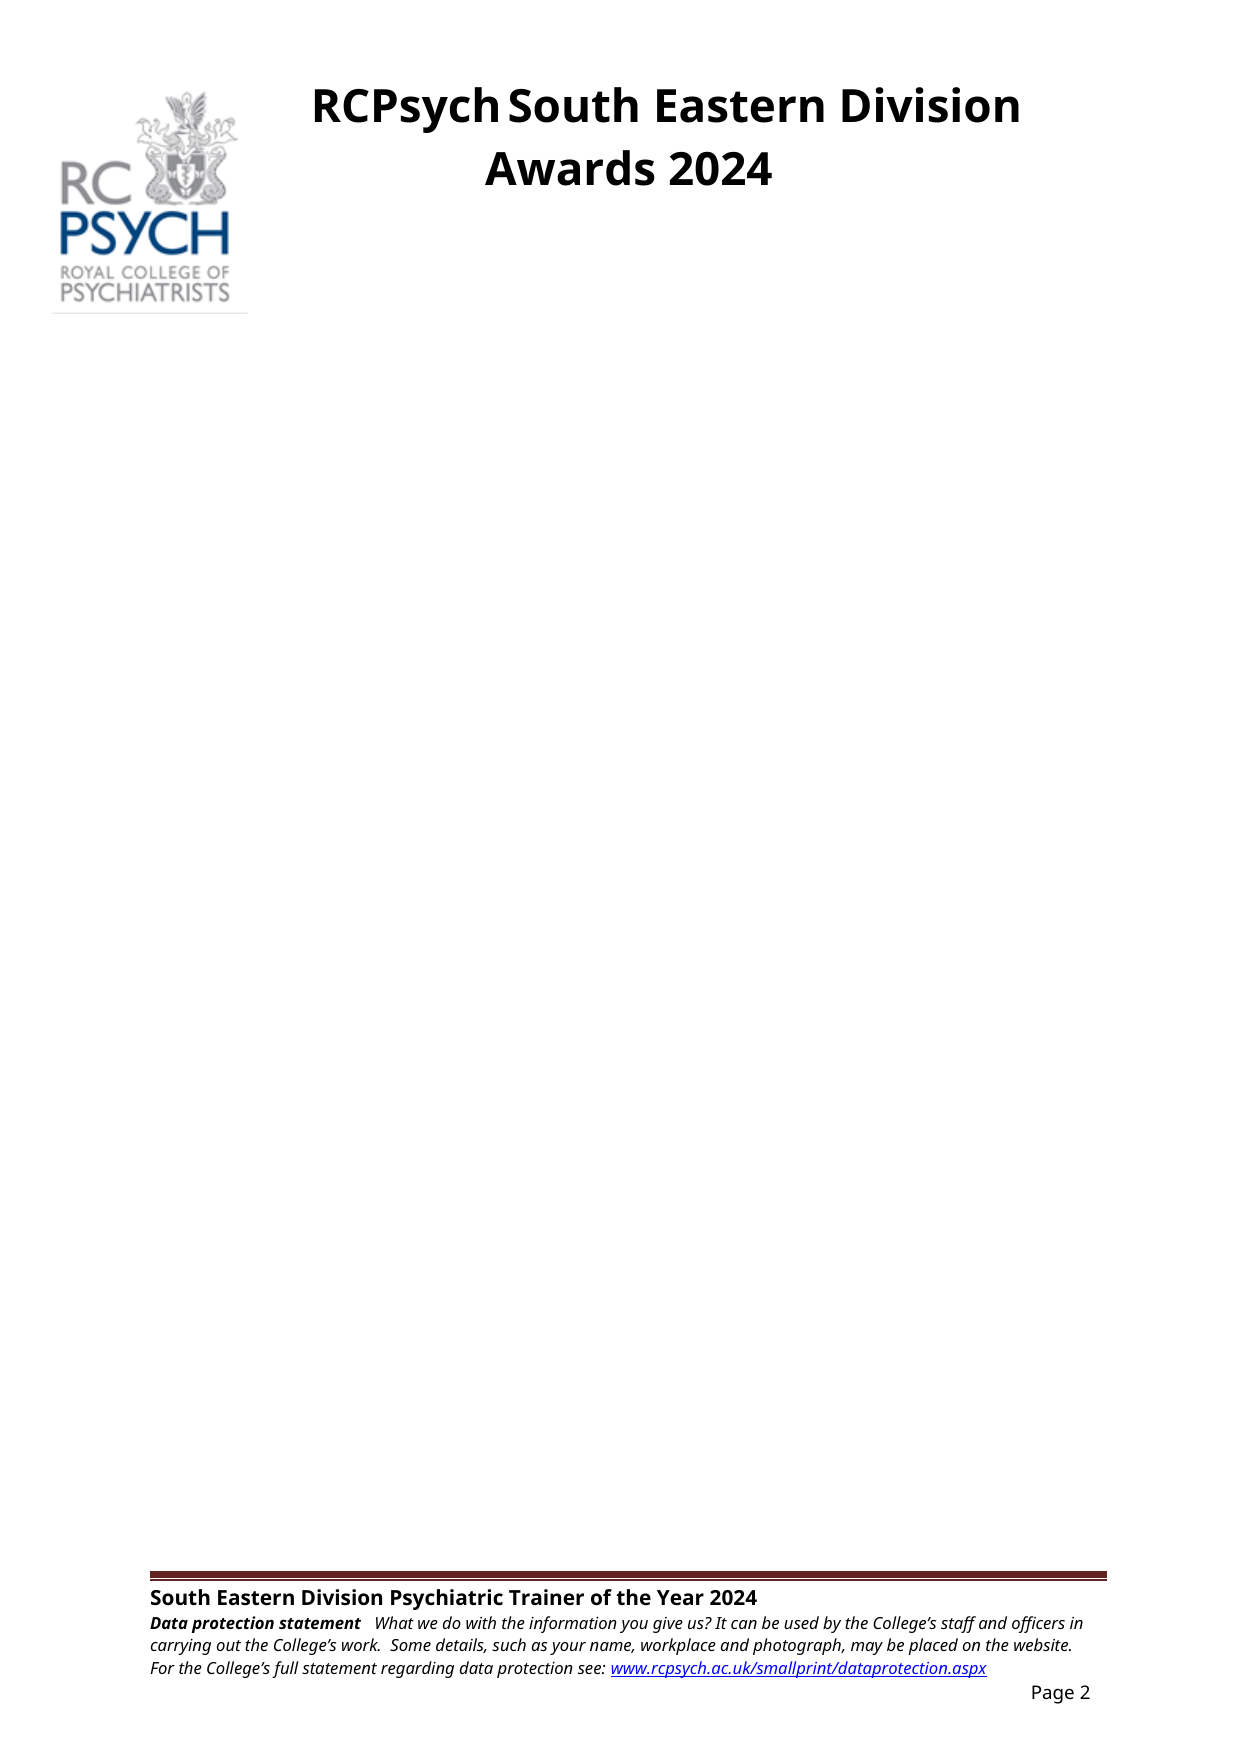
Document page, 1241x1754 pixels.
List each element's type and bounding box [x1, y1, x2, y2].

picture [50, 81, 248, 312]
